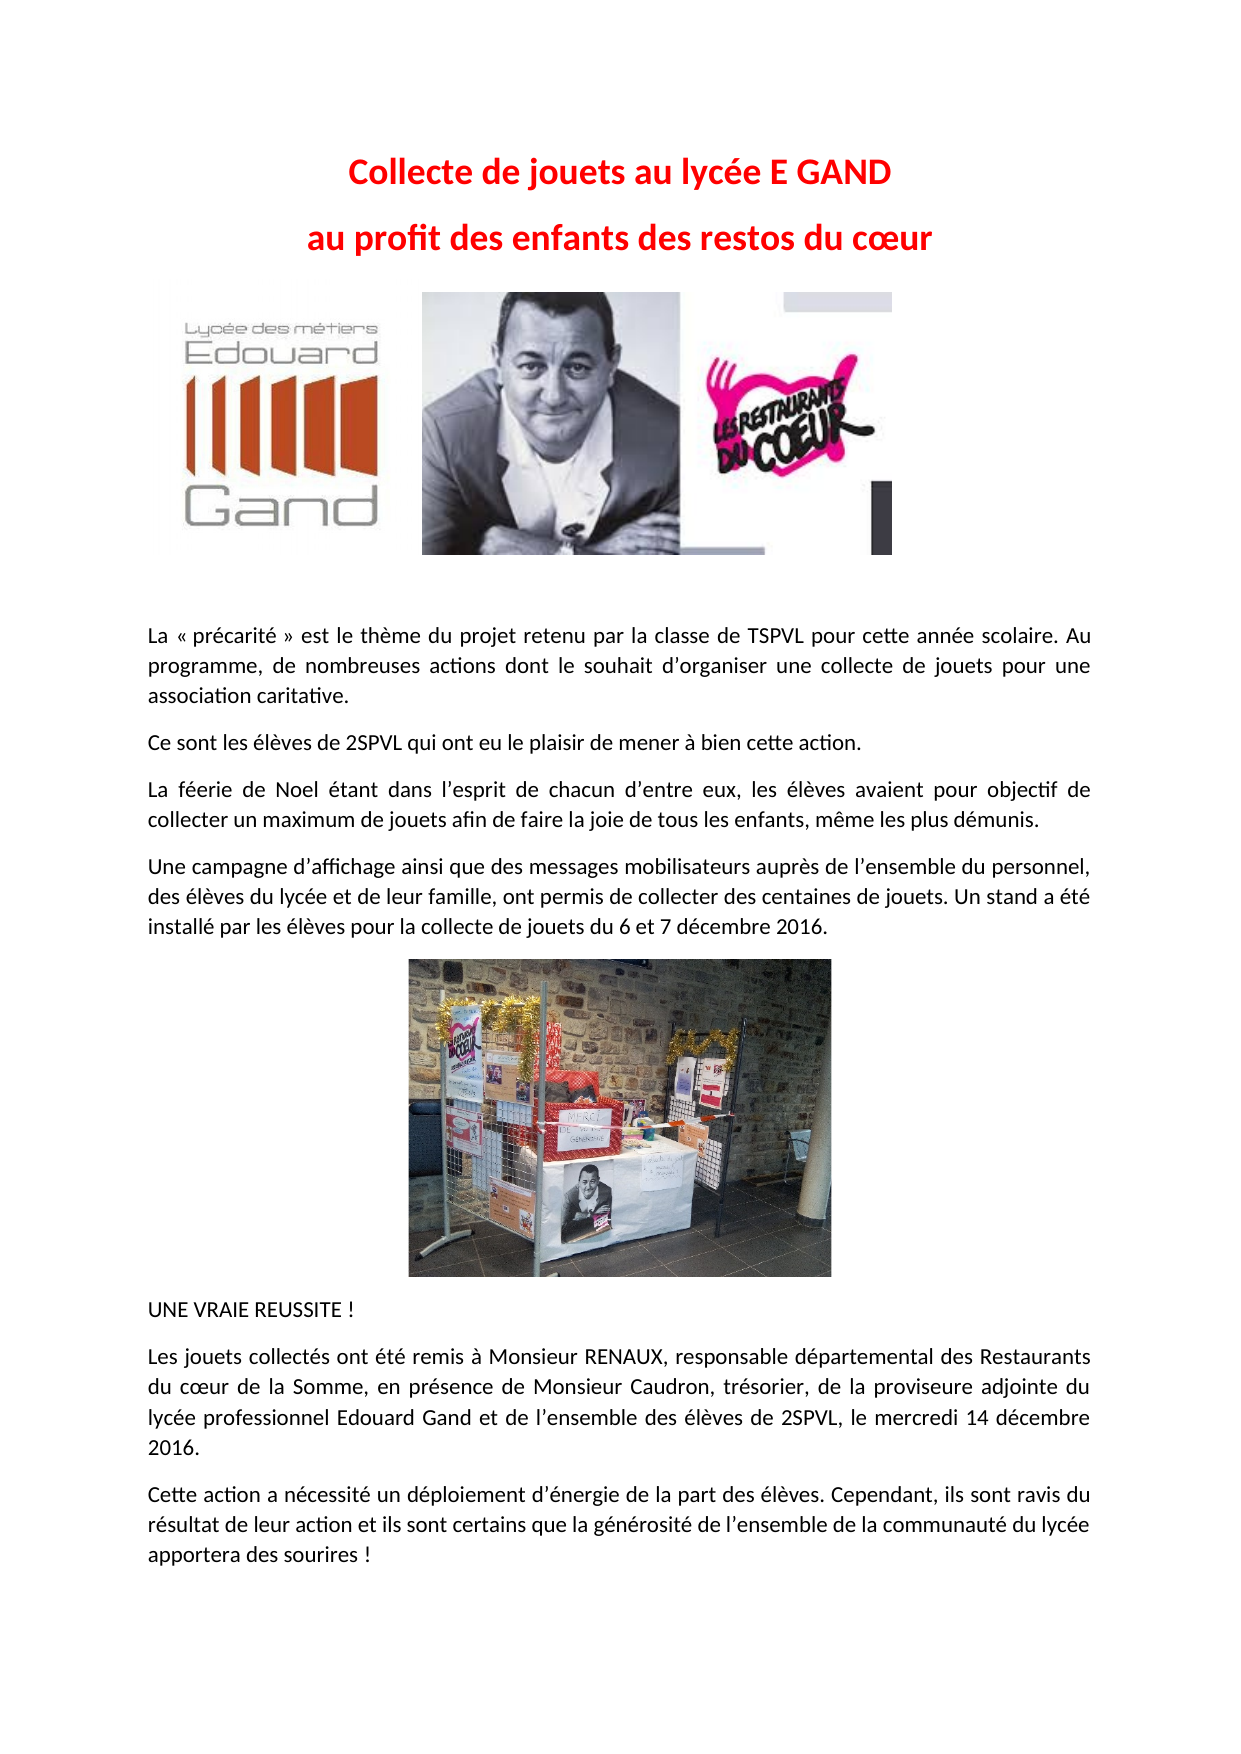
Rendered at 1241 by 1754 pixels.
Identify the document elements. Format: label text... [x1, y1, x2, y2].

text Une campagne d’affichage ainsi que des messages mobilisateurs auprès de l’ensemble du personnel, des élèves du lycée et de leur famille, ont permis de collecter des centaines de jouets. Un stand a été installé par les élèves pour la collecte de jouets du 6 et 7 décembre 2016. [148, 852, 1093, 940]
text UNE VRAIE REUSSITE ! [148, 1295, 1093, 1323]
text La « précarité » est le thème du projet retenu par la classe de TSPVL pour cette année scolaire. Au programme, de nombreuses actions dont le souhait d’organiser une collecte de jouets pour une association caritative. [148, 621, 1093, 709]
picture [408, 959, 832, 1277]
text Collecte de jouets au lycée E GAND [148, 148, 1093, 193]
text Ce sont les élèves de 2SPVL qui ont eu le plaisir de mener à bien cette action. [148, 728, 1093, 756]
text au profit des enfants des restos du cœur [148, 214, 1093, 259]
text Cette action a nécessité un déploiement d’énergie de la part des élèves. Cependant, ils sont ravis du résultat de leur action et ils sont certains que la générosité de l’ensemble de la communauté du lycée apportera des sourires ! [148, 1480, 1093, 1568]
text La féerie de Noel étant dans l’esprit de chacun d’entre eux, les élèves avaient pour objectif de collecter un maximum de jouets afin de faire la joie de tous les enfants, même les plus démunis. [148, 775, 1093, 833]
picture [147, 279, 892, 555]
text Les jouets collectés ont été remis à Monsieur RENAUX, responsable départemental des Restaurants du cœur de la Somme, en présence de Monsieur Caudron, trésorier, de la proviseure adjointe du lycée professionnel Edouard Gand et de l’ensemble des élèves de 2SPVL, le mercredi 14 décembre 2016. [148, 1342, 1093, 1461]
